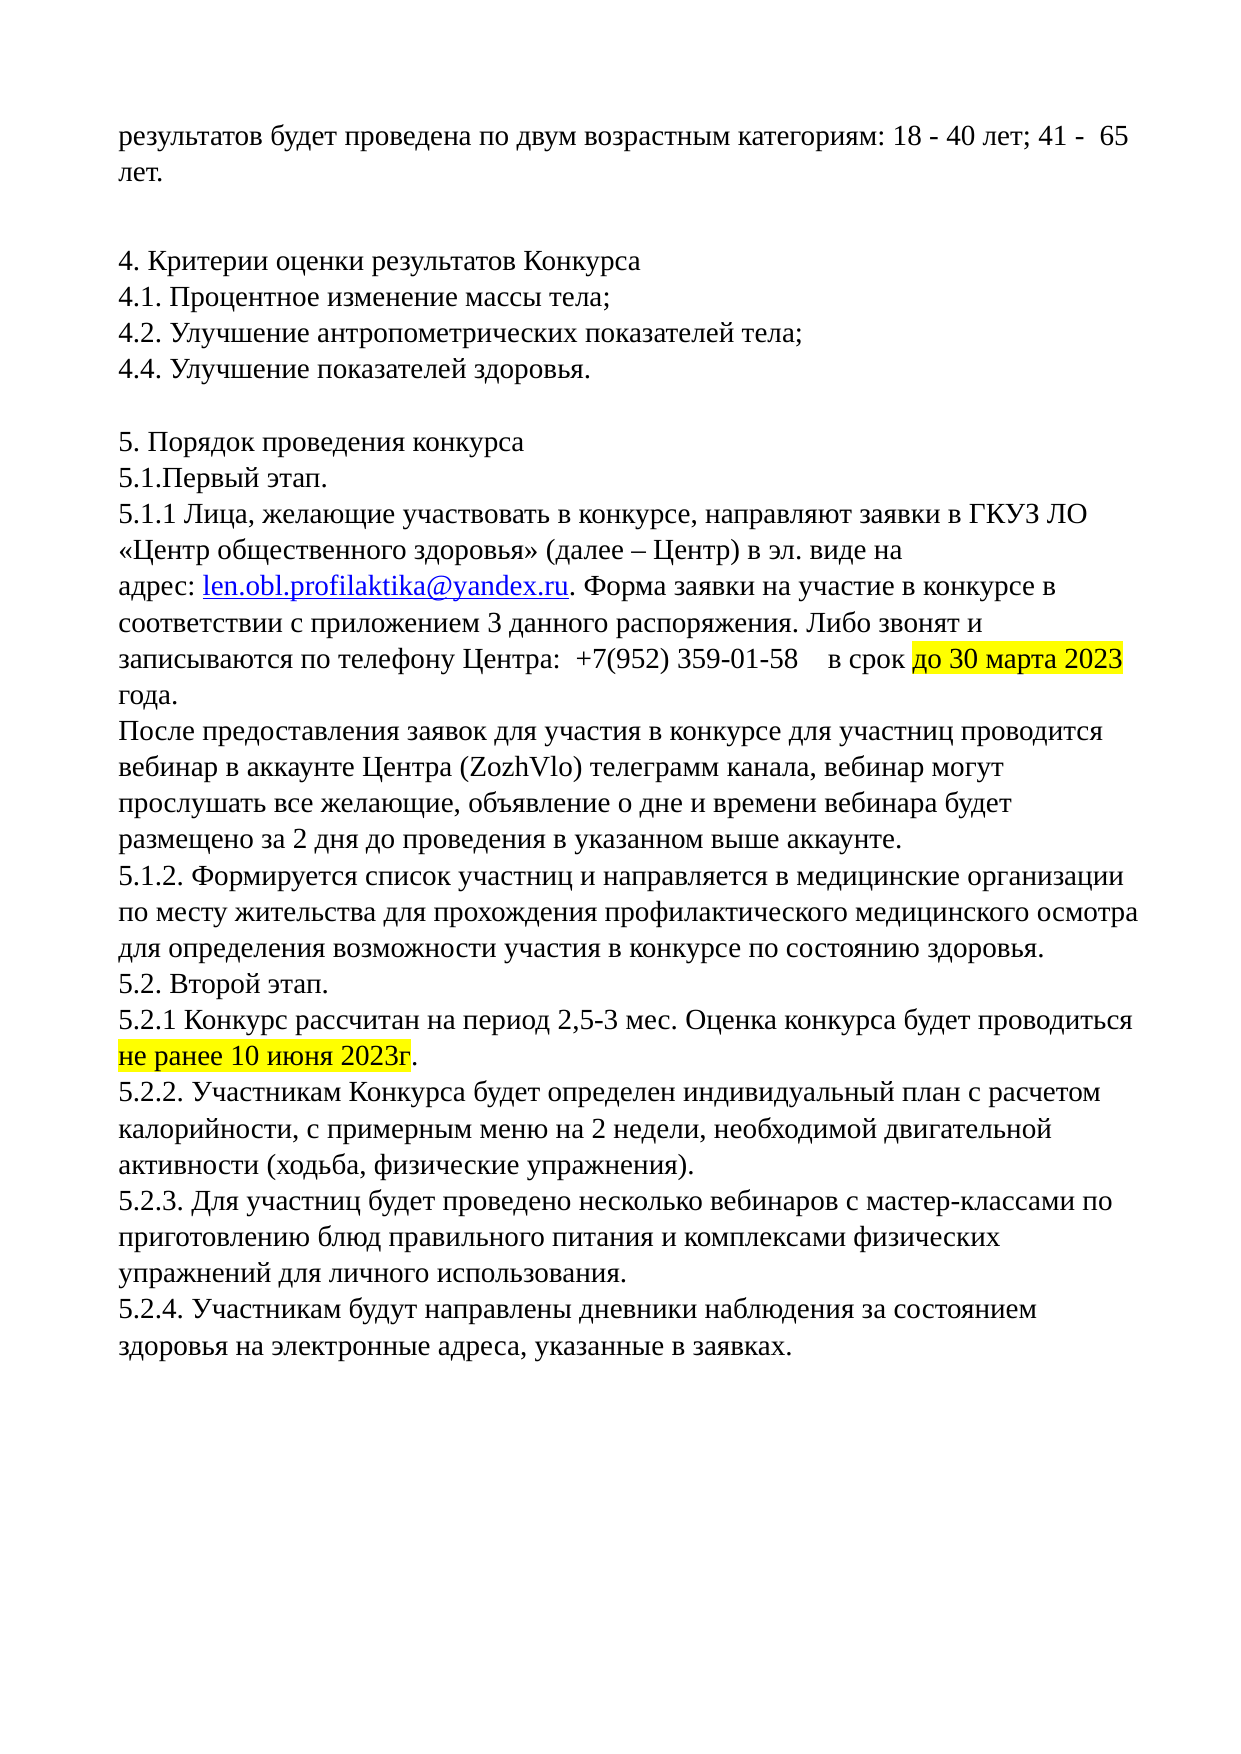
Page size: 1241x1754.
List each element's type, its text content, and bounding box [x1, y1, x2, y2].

text 4. Критерии оценки результатов Конкурса 4.1. Процентное изменение массы тела; 4.2. Улучшение антропометрических показателей тела; 4.4. Улучшение показателей здоровья. 5. Порядок проведения конкурса 5.1.Первый этап. 5.1.1 Лица, желающие участвовать в конкурсе, направляют заявки в ГКУЗ ЛО «Центр общественного здоровья» (далее – Центр) в эл. виде на адрес: len.obl.profilaktika@yandex.ru. Форма заявки на участие в конкурсе в соответствии с приложением 3 данного распоряжения. Либо звонят и записываются по телефону Центра: +7(952) 359-01-58 в срок до 30 марта 2023 года. После предоставления заявок для участия в конкурсе для участниц проводится вебинар в аккаунте Центра (ZozhVlo) телеграмм канала, вебинар могут прослушать все желающие, объявление о дне и времени вебинара будет размещено за 2 дня до проведения в указанном выше аккаунте. 5.1.2. Формируется список участниц и направляется в медицинские организации по месту жительства для прохождения профилактического медицинского осмотра для определения возможности участия в конкурсе по состоянию здоровья. 5.2. Второй этап. 5.2.1 Конкурс рассчитан на период 2,5-3 мес. Оценка конкурса будет проводиться не ранее 10 июня 2023г. 5.2.2. Участникам Конкурса будет определен индивидуальный план с расчетом калорийности, с примерным меню на 2 недели, необходимой двигательной активности (ходьба, физические упражнения). 5.2.3. Для участниц будет проведено несколько вебинаров с мастер-классами по приготовлению блюд правильного питания и комплексами физических упражнений для личного использования. 5.2.4. Участникам будут направлены дневники наблюдения за состоянием здоровья на электронные адреса, указанные в заявках. [118, 207, 1152, 1391]
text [118, 118, 1152, 188]
